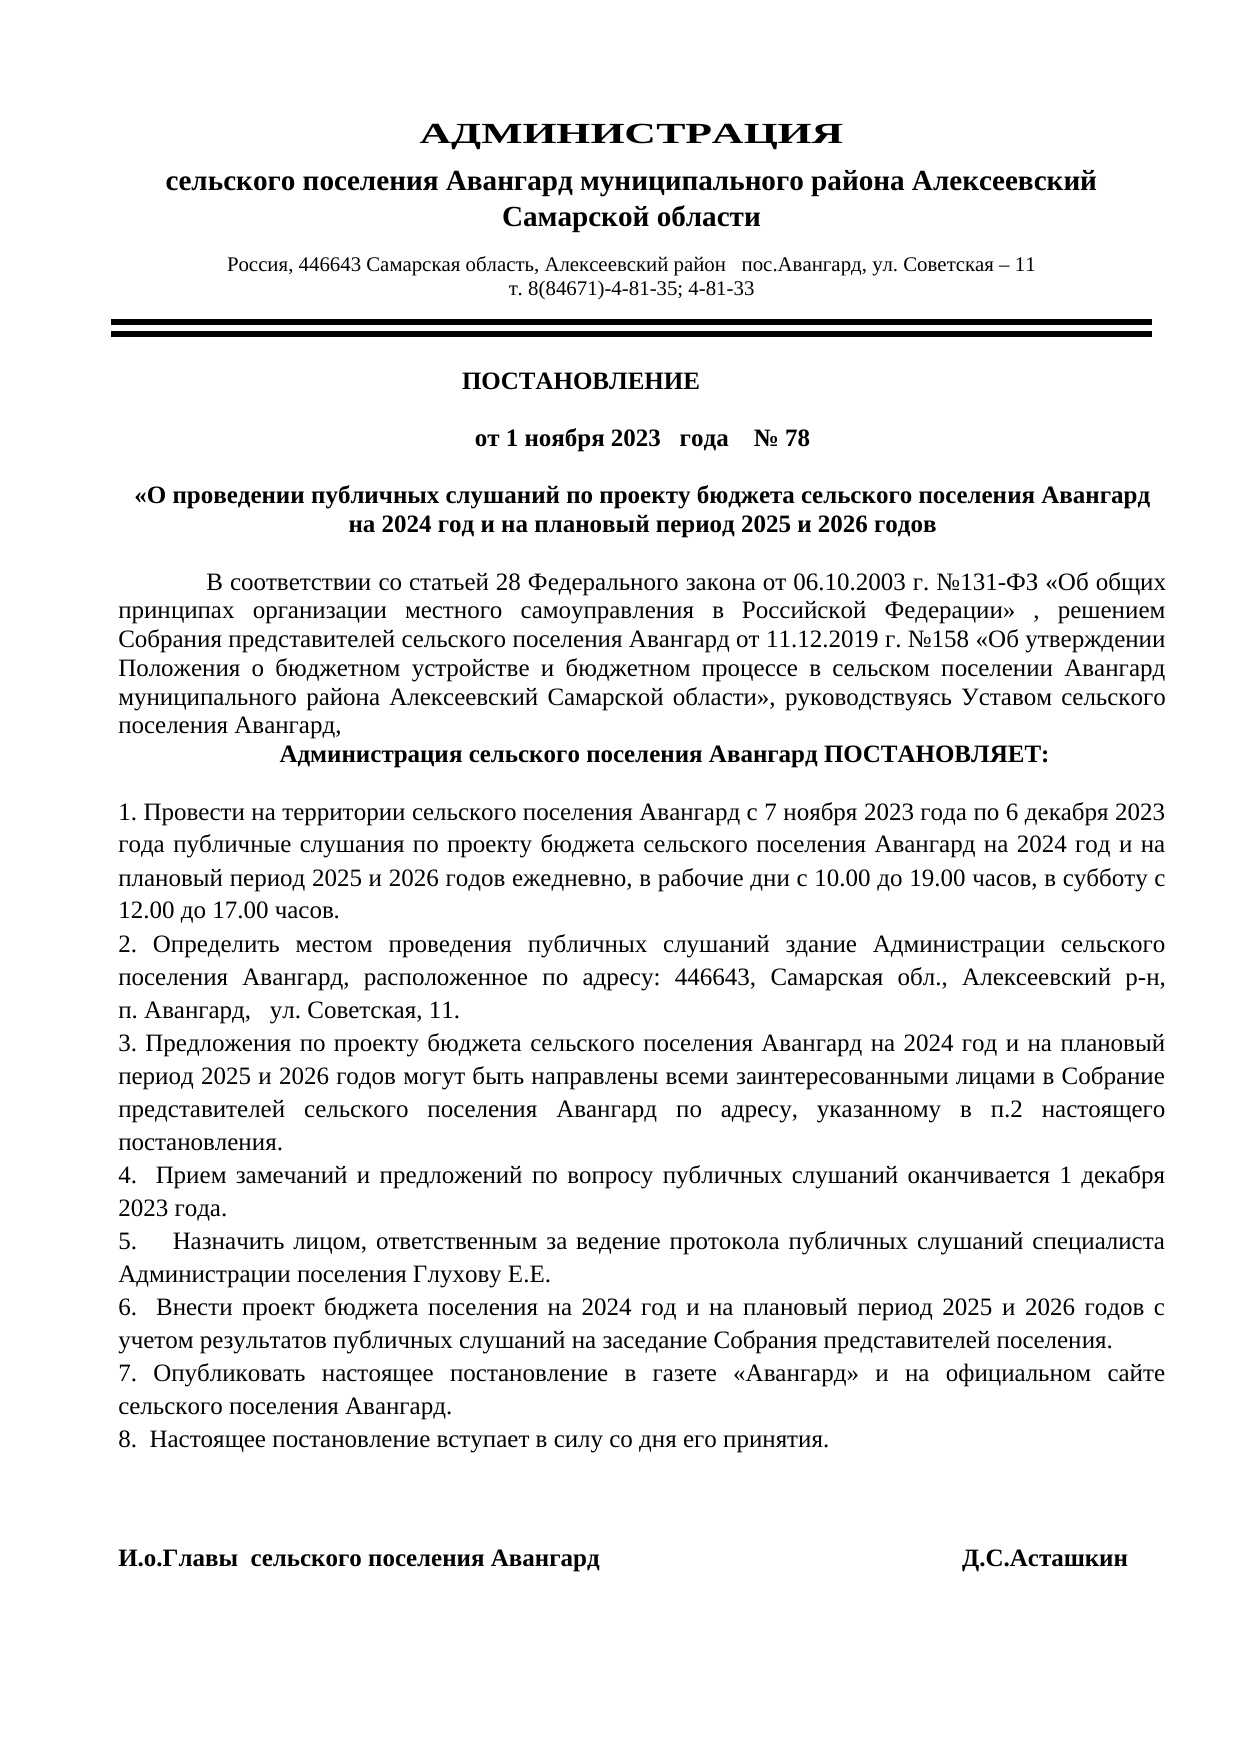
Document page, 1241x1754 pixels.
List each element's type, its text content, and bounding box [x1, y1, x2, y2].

text 7. Опубликовать настоящее постановление в газете «Авангард» и на официальном сайте сельского поселения Авангард. [118, 1358, 1167, 1420]
text «О проведении публичных слушаний по проекту бюджета сельского поселения Авангард на 2024 год и на плановый период 2025 и 2026 годов [118, 480, 1167, 538]
text от 1 ноября 2023 года № 78 [118, 423, 1167, 452]
text И.о.Главы сельского поселения Авангард Д.С.Асташкин [118, 1543, 1167, 1572]
text Администрация сельского поселения Авангард ПОСТАНОВЛЯЕТ: [118, 739, 1167, 768]
text ПОСТАНОВЛЕНИЕ [118, 366, 1167, 395]
text 6. Внести проект бюджета поселения на 2024 год и на плановый период 2025 и 2026 годов с учетом результатов публичных слушаний на заседание Собрания представителей поселения. [118, 1292, 1167, 1354]
text 3. Предложения по проекту бюджета сельского поселения Авангард на 2024 год и на плановый период 2025 и 2026 годов могут быть направлены всеми заинтересованными лицами в Собрание представителей сельского поселения Авангард по адресу, указанному в п.2 настоящего постановления. [118, 1028, 1167, 1156]
text В соответствии со статьей 28 Федерального закона от 06.10.2003 г. №131-ФЗ «Об общих принципах организации местного самоуправления в Российской Федерации» , решением Собрания представителей сельского поселения Авангард от 11.12.2019 г. №158 «Об утверждении Положения о бюджетном устройстве и бюджетном процессе в сельском поселении Авангард муниципального района Алексеевский Самарской области», руководствуясь Уставом сельского поселения Авангард, [118, 567, 1167, 739]
text 5. Назначить лицом, ответственным за ведение протокола публичных слушаний специалиста Администрации поселения Глухову Е.Е. [118, 1226, 1167, 1288]
table_header АДМИНИСТРАЦИЯ сельского поселения Авангард муниципального района Алексеевский Самарской области Россия, 446643 Самарская область, Алексеевский район пос.Авангард, ул. Советская – 11 т. 8(84671)-4-81-35; 4-81-33 [111, 117, 1152, 318]
text 1. Провести на территории сельского поселения Авангард с 7 ноября 2023 года по 6 декабря 2023 года публичные слушания по проекту бюджета сельского поселения Авангард на 2024 год и на плановый период 2025 и 2026 годов ежедневно, в рабочие дни с 10.00 до 19.00 часов, в субботу с 12.00 до 17.00 часов. [118, 797, 1167, 924]
text 2. Определить местом проведения публичных слушаний здание Администрации сельского поселения Авангард, расположенное по адресу: 446643, Самарская обл., Алексеевский р-н, п. Авангард, ул. Советская, 11. [118, 929, 1167, 1023]
text 4. Прием замечаний и предложений по вопросу публичных слушаний оканчивается 1 декабря 2023 года. [118, 1160, 1167, 1222]
text 8. Настоящее постановление вступает в силу со дня его принятия. [118, 1424, 1167, 1453]
